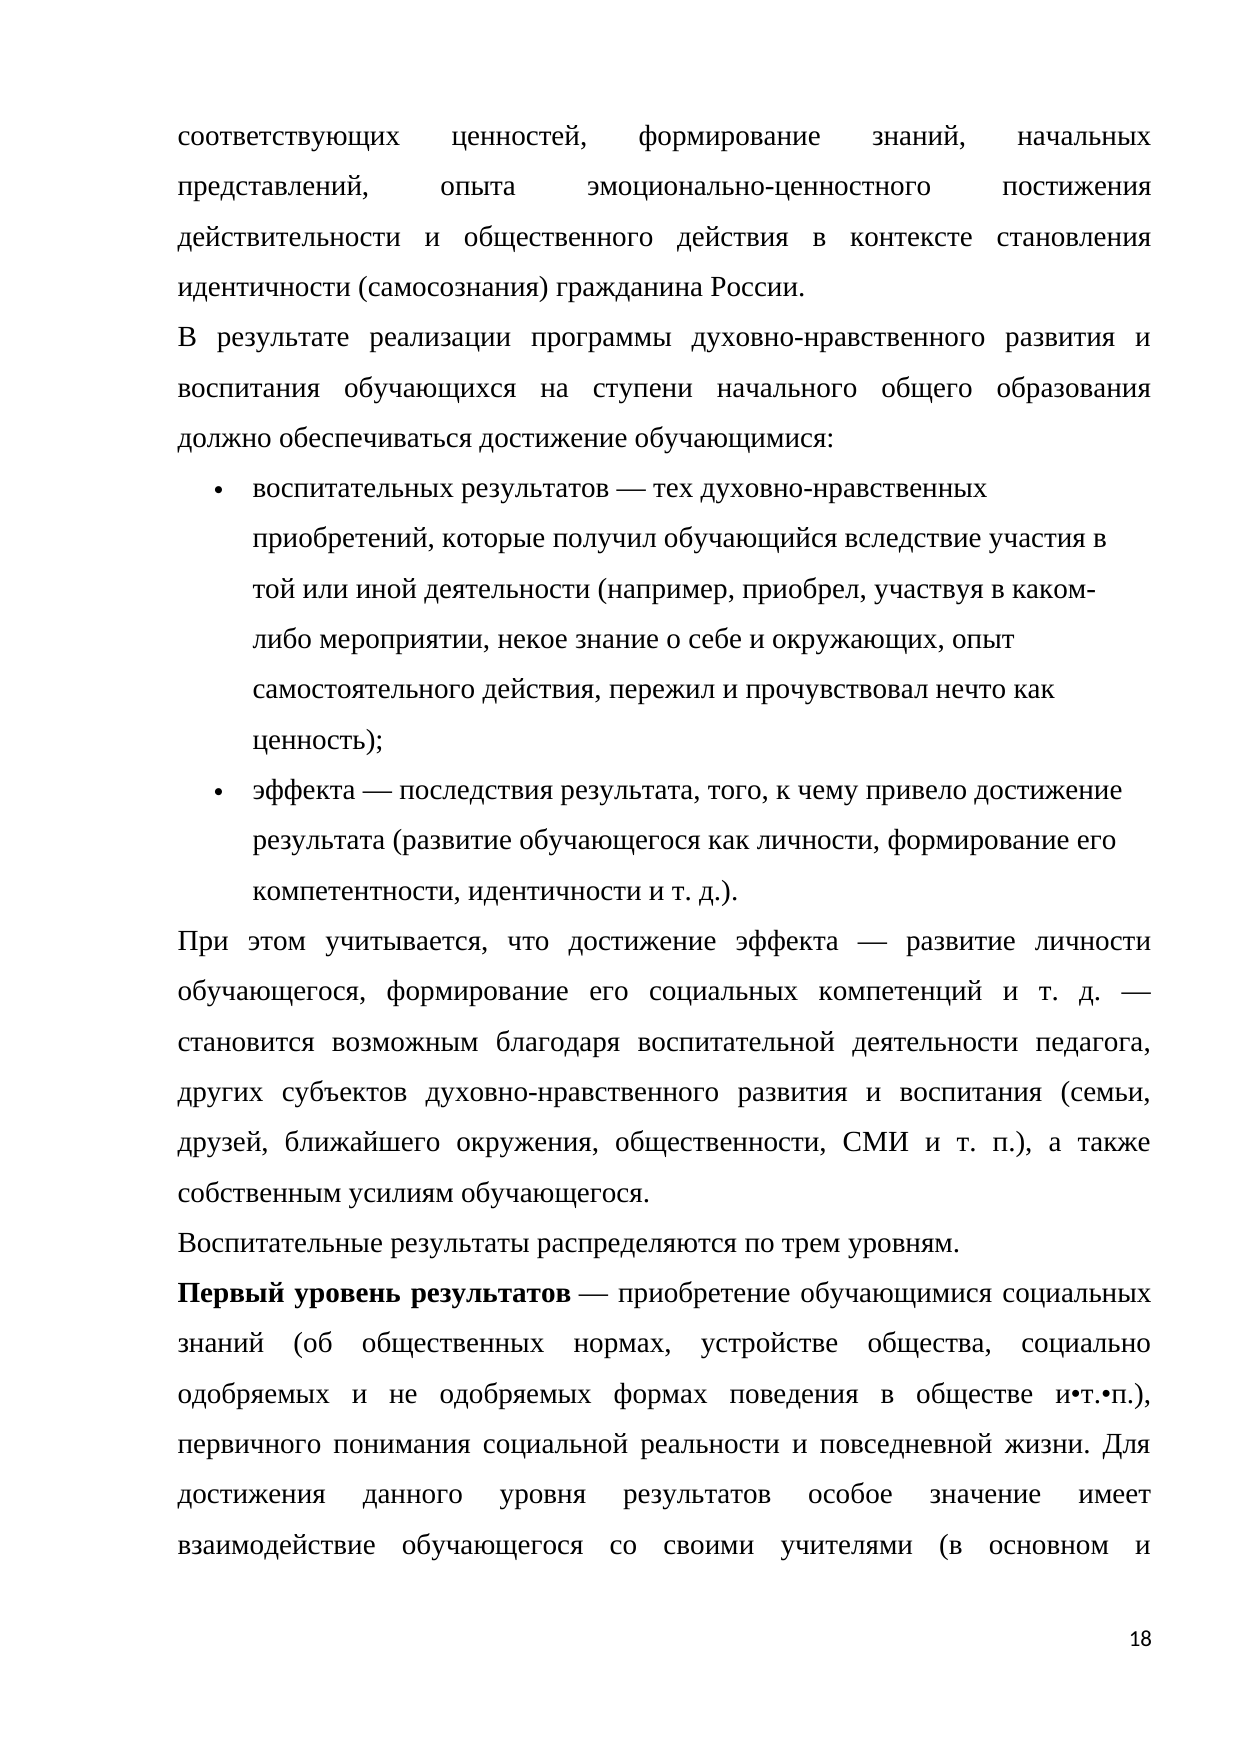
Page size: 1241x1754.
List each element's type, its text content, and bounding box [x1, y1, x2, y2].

list воспитательных результатов — тех духовно-нравственных приобретений, которые получил обучающийся вследствие участия в той или иной деятельности (например, приобрел, участвуя в каком-либо мероприятии, некое знание о себе и окружающих, опыт самостоятельного действия, пережил и прочувствовал нечто как ценность); [215, 470, 1152, 755]
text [177, 1275, 1152, 1560]
list эффекта — последствия результата, того, к чему привело достижение результата (развитие обучающегося как личности, формирование его компетентности, идентичности и т. д.). [215, 772, 1152, 906]
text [177, 118, 1152, 303]
text При этом учитывается, что достижение эффекта — развитие личности обучающегося, формирование его социальных компетенций и т. д. — становится возможным благодаря воспитательной деятельности педагога, других субъектов духовно-нравственного развития и воспитания (семьи, друзей, ближайшего окружения, общественности, СМИ и т. п.), а также собственным усилиям обучающегося. [177, 923, 1152, 1208]
text В результате реализации программы духовно-нравственного развития и воспитания обучающихся на ступени начального общего образования должно обеспечиваться достижение обучающимися: [177, 319, 1152, 453]
text Воспитательные результаты распределяются по трем уровням. [177, 1225, 1152, 1258]
